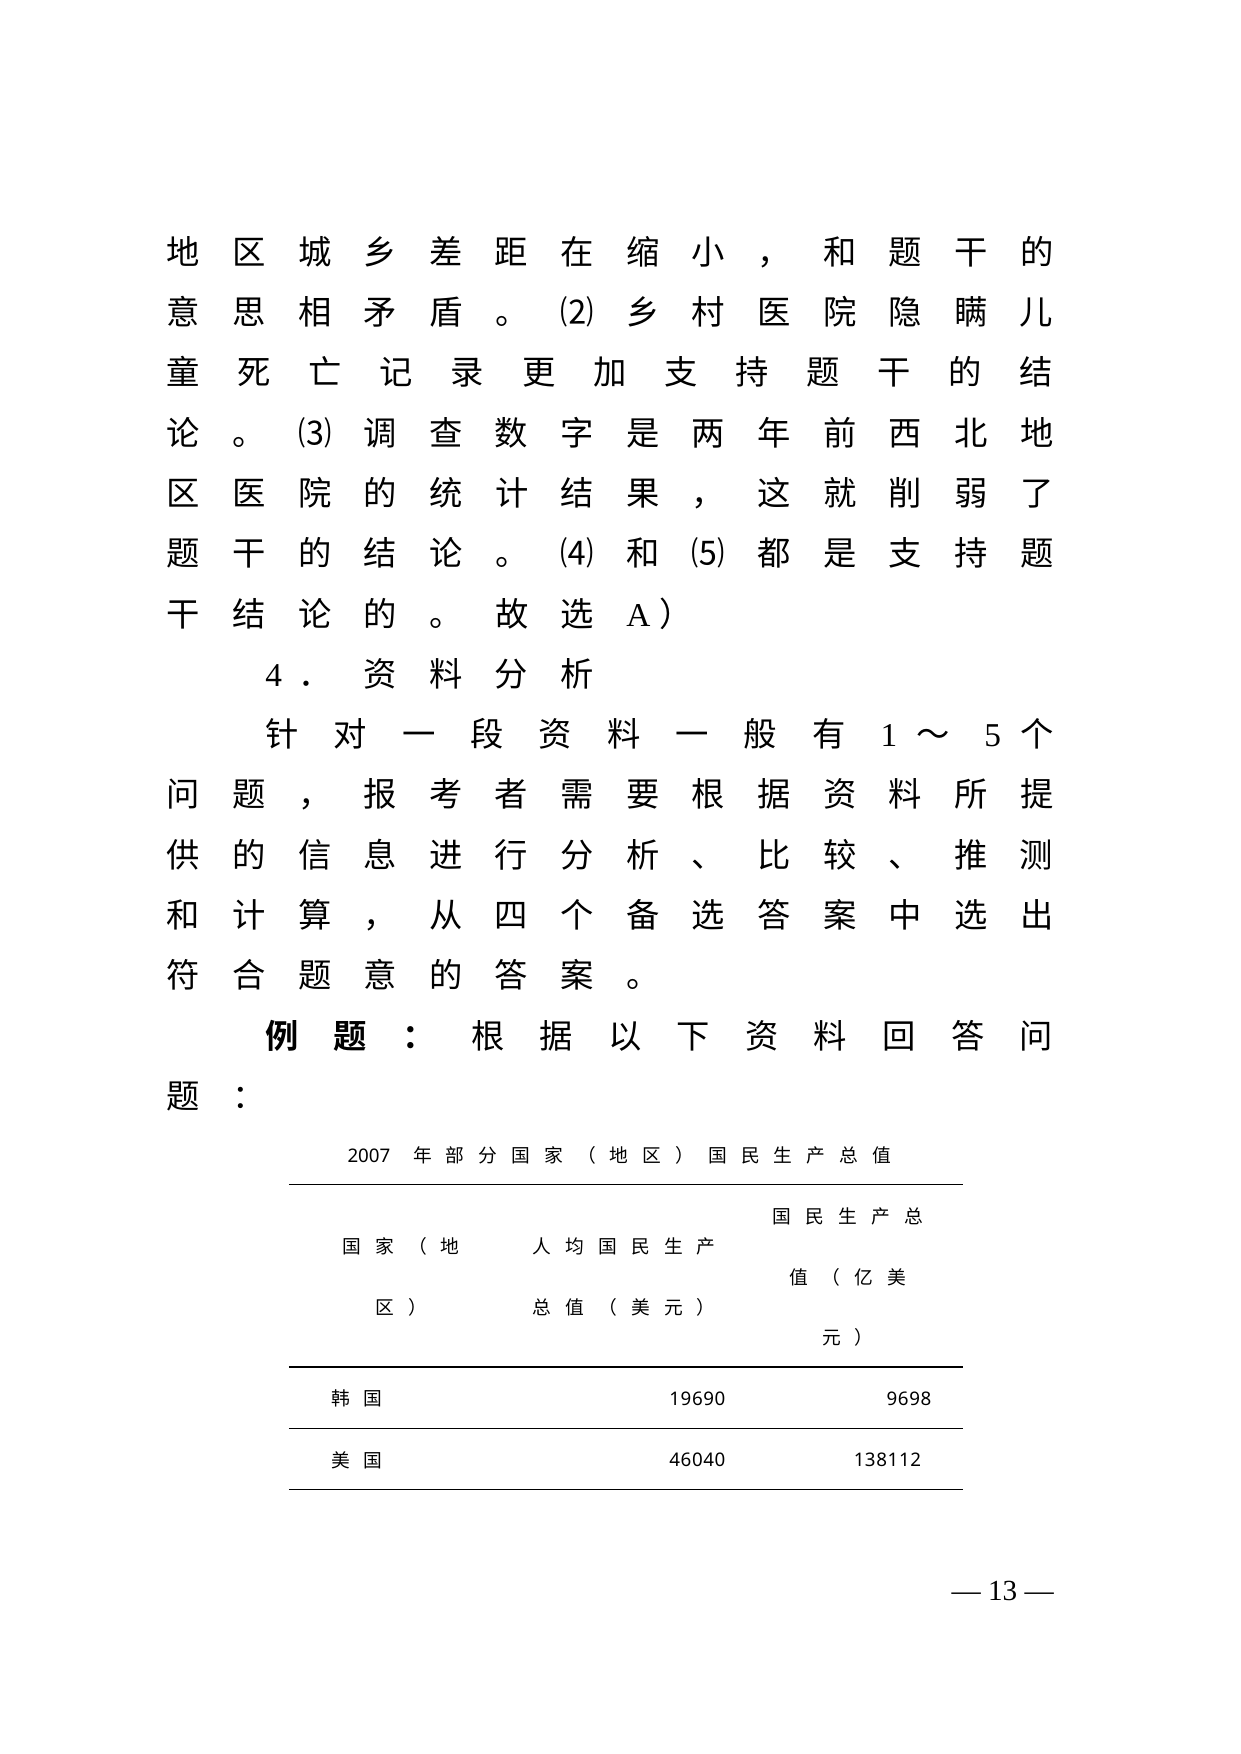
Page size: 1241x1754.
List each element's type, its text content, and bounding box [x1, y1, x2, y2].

table_cell 韩国 [289, 1368, 496, 1428]
text 2007年部分国家（地区）国民生产总值 [167, 1124, 1085, 1184]
table_cell 9698 [746, 1368, 963, 1428]
table_cell 19690 [496, 1368, 746, 1428]
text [167, 219, 1085, 642]
table_header 人均国民生产总值（美元） [496, 1185, 746, 1366]
table_cell 美国 [289, 1429, 496, 1489]
table_cell 46040 [496, 1429, 746, 1489]
text 针对一段资料一般有1～5个问题，报考者需要根据资料所提供的信息进行分析、比较、推测和计算，从四个备选答案中选出符合题意的答案。 [167, 702, 1085, 1003]
table_header 国家（地区） [289, 1185, 496, 1366]
text 4．资料分析 [167, 642, 1085, 702]
table_header 国民生产总值（亿美元） [746, 1185, 963, 1366]
text 例题：根据以下资料回答问题： [167, 1003, 1085, 1124]
table_cell 138112 [746, 1429, 963, 1489]
